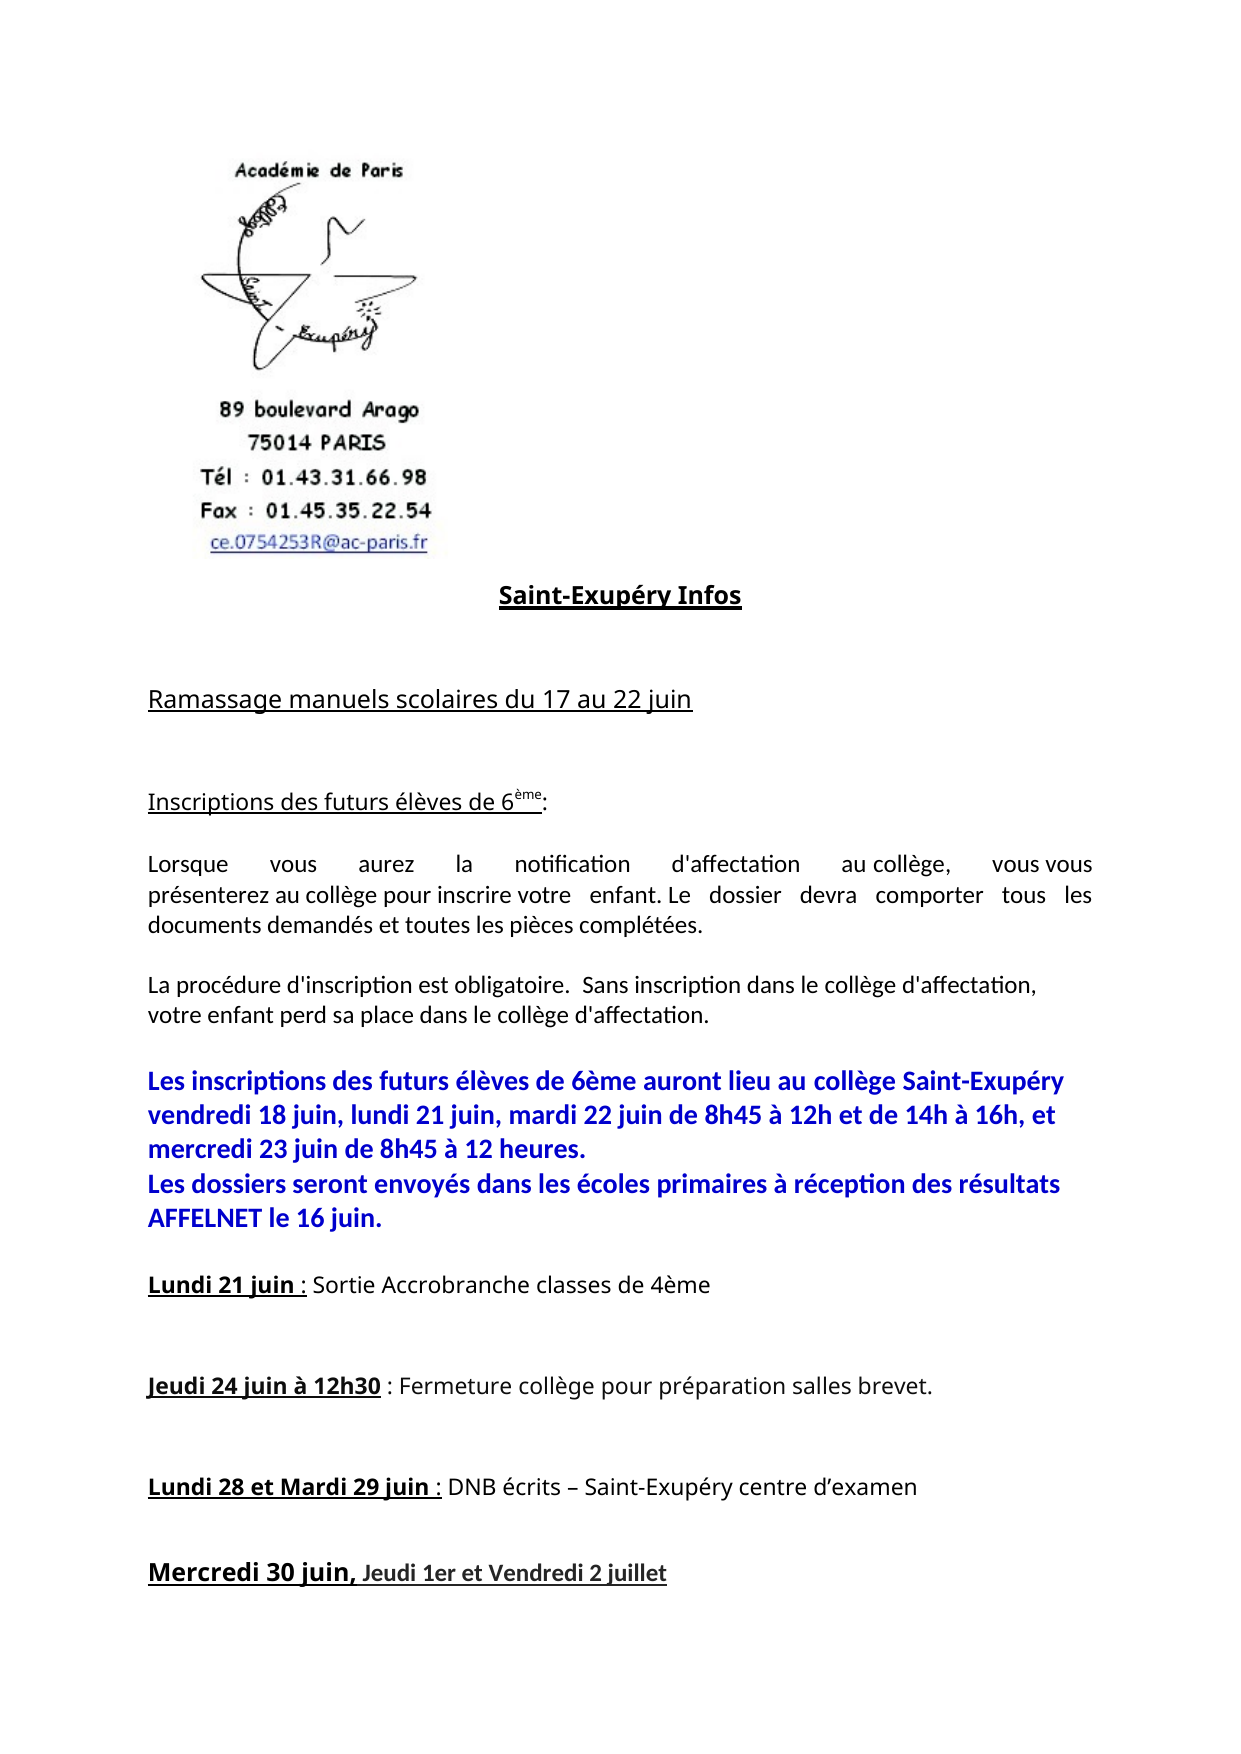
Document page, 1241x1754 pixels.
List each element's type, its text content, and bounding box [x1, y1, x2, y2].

text Lorsque vous aurez la notification d'affectation au collège, vous vous présenterez au collège pour inscrire votre enfant. Le dossier devra comporter tous les documents demandés et toutes les pièces complétées. [148, 848, 1093, 940]
text Ramassage manuels scolaires du 17 au 22 juin [148, 682, 1093, 716]
text Lundi 21 juin : Sortie Accrobranche classes de 4ème [148, 1269, 1093, 1300]
text Les dossiers seront envoyés dans les écoles primaires à réception des résultats AFFELNET le 16 juin. [383, 1166, 1093, 1234]
text Lundi 28 et Mardi 29 juin : DNB écrits – Saint-Exupéry centre d’examen [148, 1470, 1093, 1502]
text Mercredi 30 juin, Jeudi 1er et Vendredi 2 juillet [148, 1555, 1093, 1589]
text Inscriptions des futurs élèves de 6ème: [148, 785, 1093, 817]
text Saint-Exupéry Infos [148, 578, 1093, 612]
text La procédure d'inscription est obligatoire. Sans inscription dans le collège d'affectation, votre enfant perd sa place dans le collège d'affectation. [148, 969, 1093, 1030]
text Les inscriptions des futurs élèves de 6ème auront lieu au collège Saint-Exupéry vendredi 18 juin, lundi 21 juin, mardi 22 juin de 8h45 à 12h et de 14h à 16h, et mercredi 23 juin de 8h45 à 12 heures. [148, 1062, 1093, 1166]
picture [147, 147, 507, 559]
text Jeudi 24 juin à 12h30 : Fermeture collège pour préparation salles brevet. [148, 1369, 1093, 1401]
